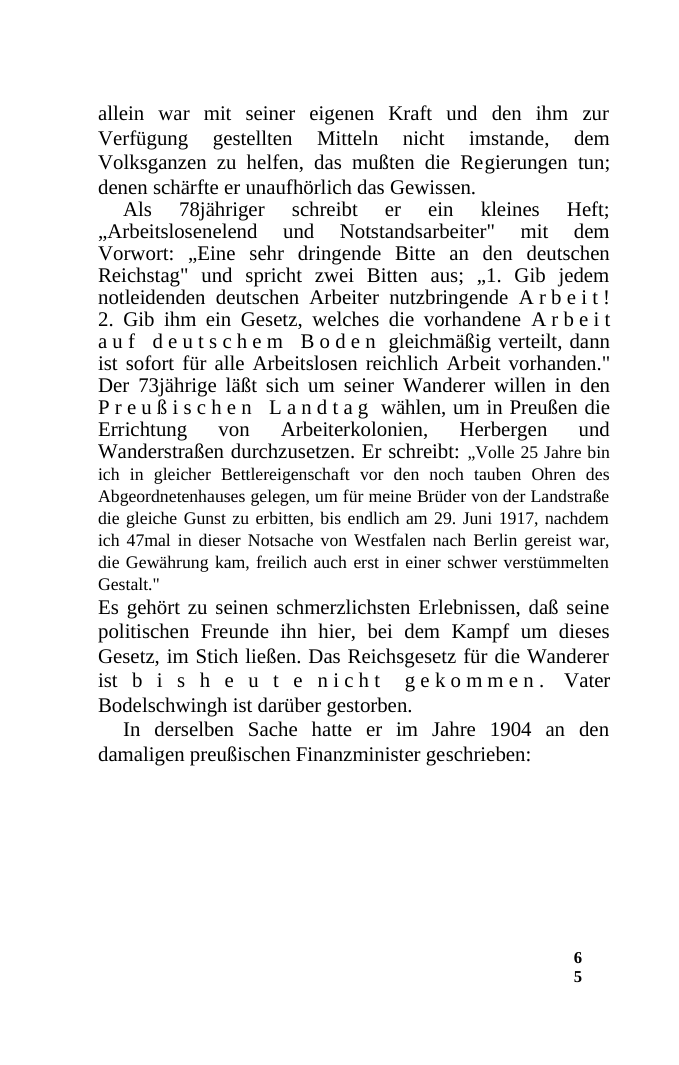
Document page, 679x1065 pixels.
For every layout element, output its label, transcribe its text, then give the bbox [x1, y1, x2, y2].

text In derselben Sache hatte er im Jahre 1904 an den damaligen preußischen Finanzminister geschrieben: [98, 717, 610, 766]
text allein war mit seiner eigenen Kraft und den ihm zur Verfügung gestellten Mitteln nicht imstande, dem Volksganzen zu helfen, das mußten die Regierungen tun; denen schärfte er unaufhörlich das Gewissen. [98, 101, 610, 199]
text Als 78jähriger schreibt er ein kleines Heft; „Arbeitslosenelend und Notstandsarbeiter" mit dem Vorwort: „Eine sehr dringende Bitte an den deutschen Reichstag" und spricht zwei Bitten aus; „1. Gib jedem notleidenden deutschen Arbeiter nutzbringende Arbeit! 2. Gib ihm ein Gesetz, welches die vorhandene Arbeit auf deutschem Boden gleichmäßig verteilt, dann ist sofort für alle Arbeitslosen reichlich Arbeit vorhanden." Der 73jährige läßt sich um seiner Wanderer willen in den Preußischen Landtag wählen, um in Preußen die Errichtung von Arbeiterkolonien, Herbergen und Wanderstraßen durchzusetzen. Er schreibt: „Volle 25 Jahre bin ich in gleicher Bettlereigenschaft vor den noch tauben Ohren des Abgeordnetenhauses gelegen, um für meine Brüder von der Landstraße die gleiche Gunst zu erbitten, bis endlich am 29. Juni 1917, nachdem ich 47mal in dieser Notsache von Westfalen nach Berlin gereist war, die Gewährung kam, freilich auch erst in einer schwer verstümmelten Gestalt." [98, 199, 610, 595]
text Es gehört zu seinen schmerzlichsten Erlebnissen, daß seine politischen Freunde ihn hier, bei dem Kampf um dieses Gesetz, im Stich ließen. Das Reichsgesetz für die Wanderer ist b i s h e u t e nicht gekommen. Vater Bodelschwingh ist darüber gestorben. [98, 595, 610, 717]
